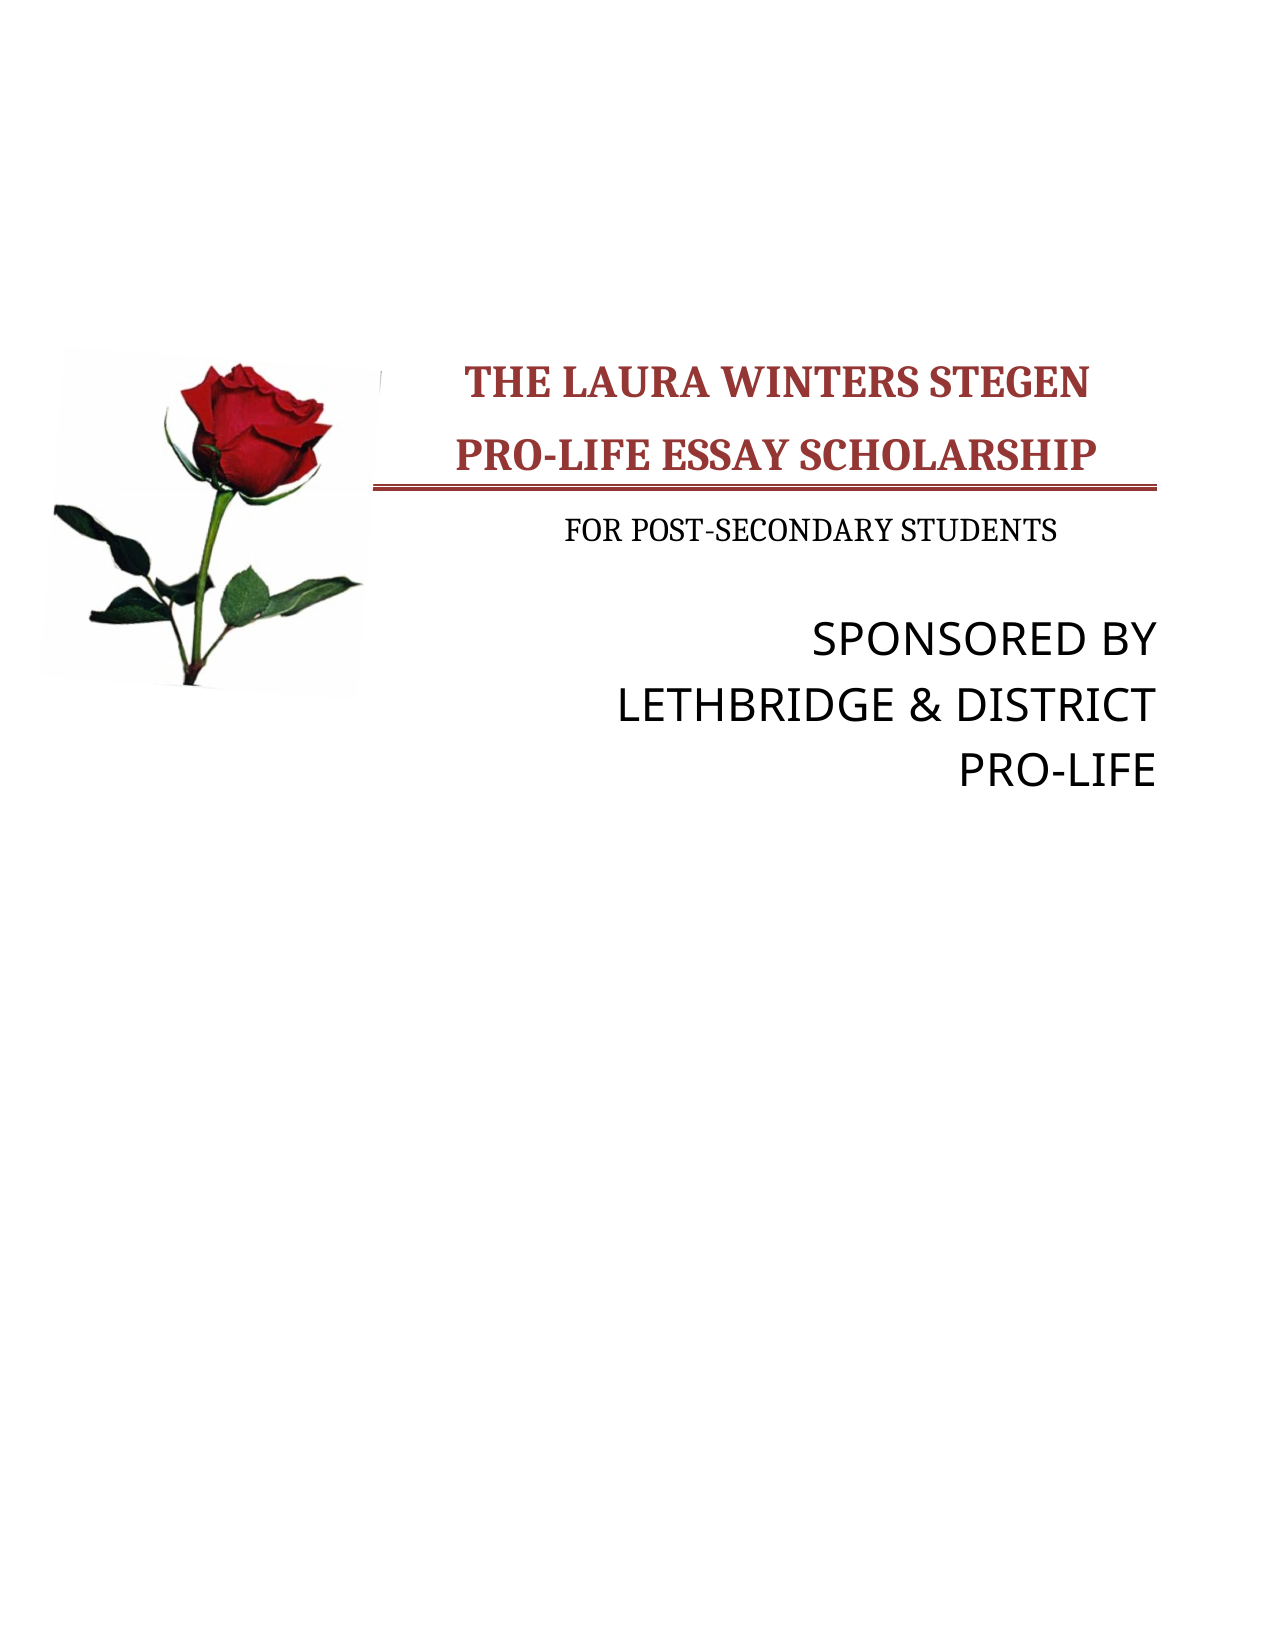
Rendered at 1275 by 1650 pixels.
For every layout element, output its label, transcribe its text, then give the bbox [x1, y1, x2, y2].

subtitle The LAURA WINTERS Stegen [203, 356, 1157, 409]
list Pro-Life [193, 738, 1157, 800]
list Lethbridge & District [193, 672, 1157, 735]
list Sponsored by [360, 607, 1157, 669]
subtitle Pro-Life ESSAY Scholarship [374, 429, 1157, 484]
picture [40, 347, 381, 699]
list for post-secondary students [369, 511, 1157, 550]
